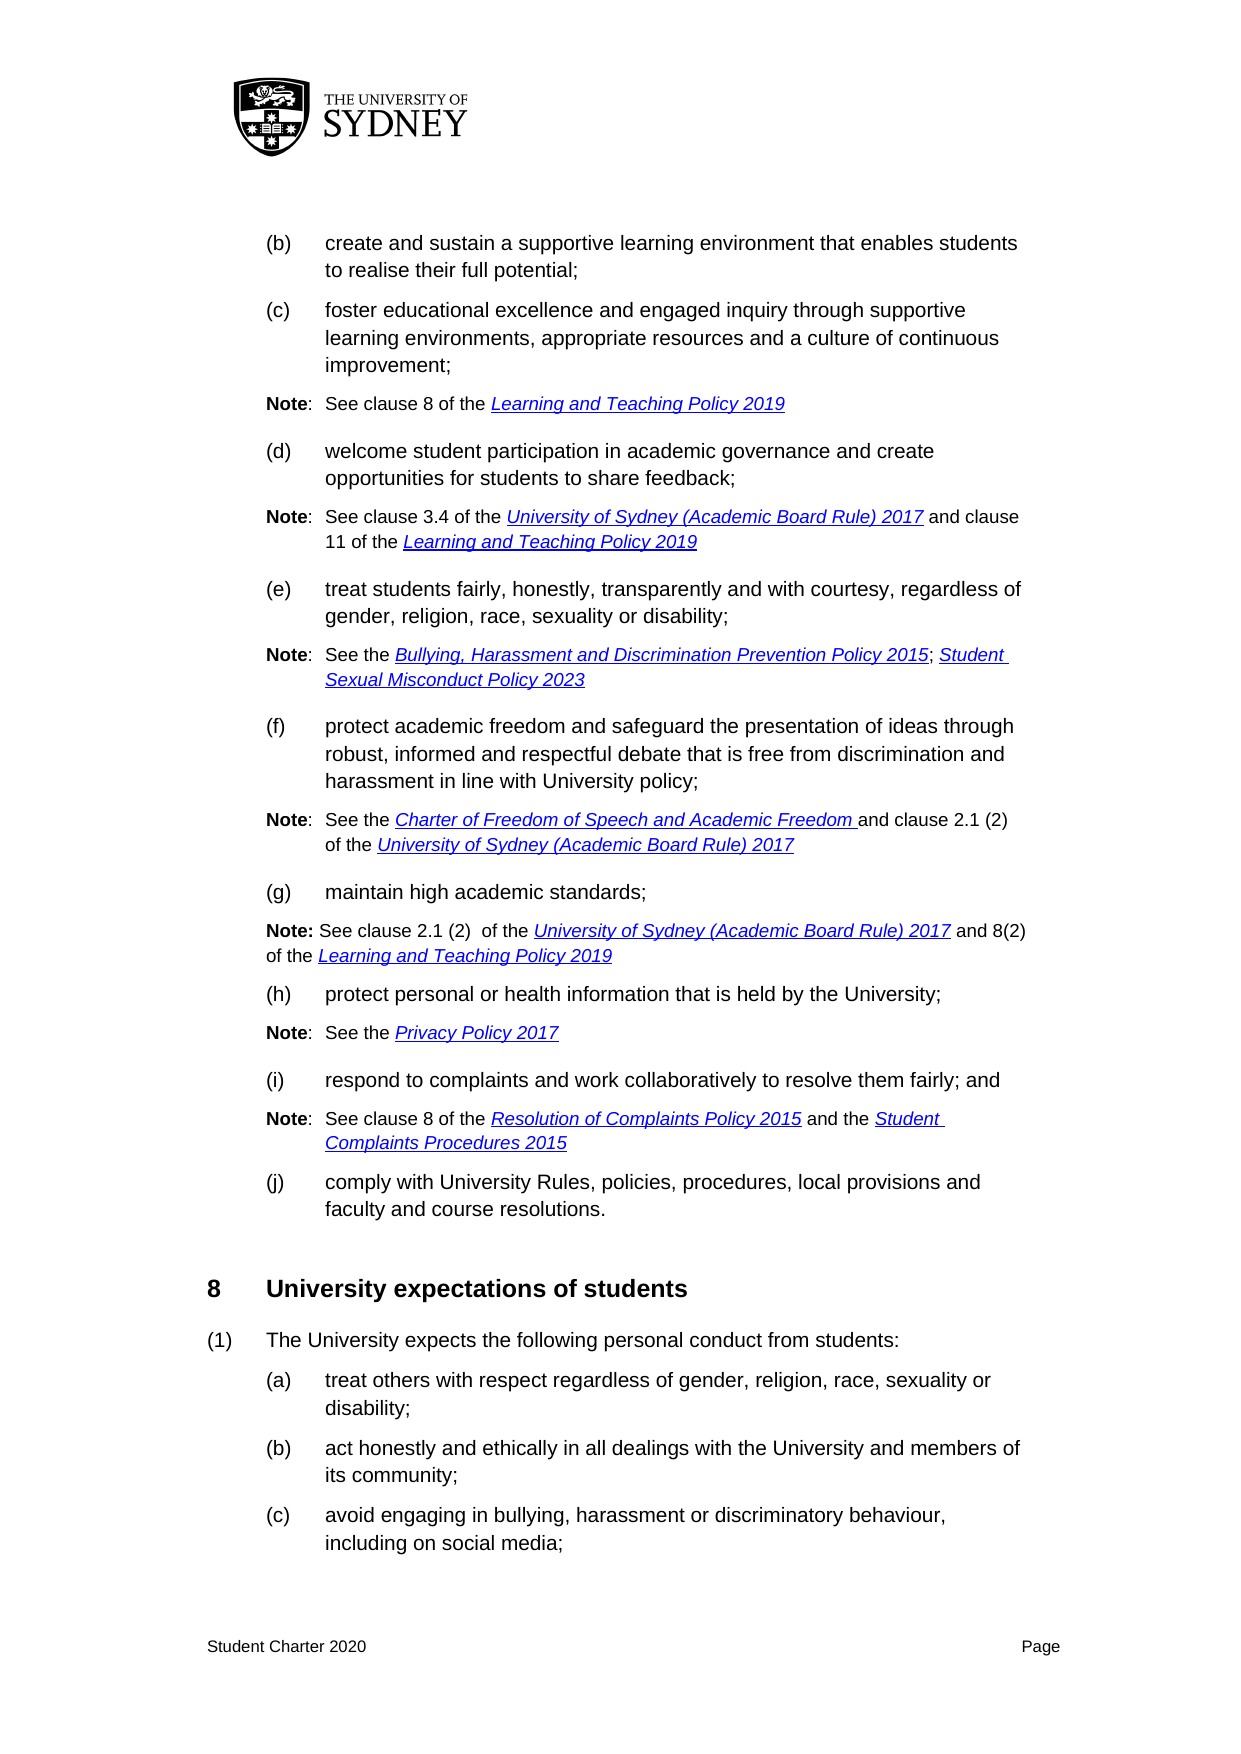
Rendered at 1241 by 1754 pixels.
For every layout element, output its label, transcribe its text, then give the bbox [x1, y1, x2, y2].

text Note: See the Charter of Freedom of Speech and Academic Freedom and clause 2.1 (2) of the University of Sydney (Academic Board Rule) 2017 [266, 809, 1033, 856]
text treat others with respect regardless of gender, religion, race, sexuality or disability; [266, 1368, 1033, 1420]
picture [206, 73, 495, 167]
list maintain high academic standards; [266, 880, 1033, 904]
text protect personal or health information that is held by the University; [266, 982, 1033, 1006]
text welcome student participation in academic governance and create opportunities for students to share feedback; [266, 438, 1033, 490]
text Note: See clause 8 of the Learning and Teaching Policy 2019 [266, 393, 1033, 414]
list protect academic freedom and safeguard the presentation of ideas through robust, informed and respectful debate that is free from discrimination and harassment in line with University policy; [266, 714, 1033, 793]
text treat students fairly, honestly, transparently and with courtesy, regardless of gender, religion, race, sexuality or disability; [266, 576, 1033, 628]
text (i) respond to complaints and work collaboratively to resolve them fairly; and [266, 1067, 1033, 1091]
text Note: See clause 8 of the Resolution of Complaints Policy 2015 and the Student Complaints Procedures 2015 [266, 1107, 1033, 1154]
text Note: See clause 3.4 of the University of Sydney (Academic Board Rule) 2017 and clause 11 of the Learning and Teaching Policy 2019 [266, 506, 1033, 552]
text act honestly and ethically in all dealings with the University and members of its community; [266, 1436, 1033, 1487]
subtitle 8 University expectations of students [207, 1274, 1033, 1303]
text avoid engaging in bullying, harassment or discriminatory behaviour, including on social media; [266, 1503, 1033, 1555]
text foster educational excellence and engaged inquiry through supportive learning environments, appropriate resources and a culture of continuous improvement; [266, 298, 1033, 377]
text Note: See the Bullying, Harassment and Discrimination Prevention Policy 2015; Student Sexual Misconduct Policy 2023 [266, 644, 1033, 690]
text Note: See the Privacy Policy 2017 [266, 1022, 1033, 1043]
list The University expects the following personal conduct from students: [207, 1328, 1033, 1352]
list Note: See clause 2.1 (2) of the University of Sydney (Academic Board Rule) 2017 and 8(2) of the Learning and Teaching Policy 2019 [266, 920, 1033, 966]
text create and sustain a supportive learning environment that enables students to realise their full potential; [266, 230, 1033, 282]
list (j) comply with University Rules, policies, procedures, local provisions and faculty and course resolutions. [266, 1169, 1033, 1221]
